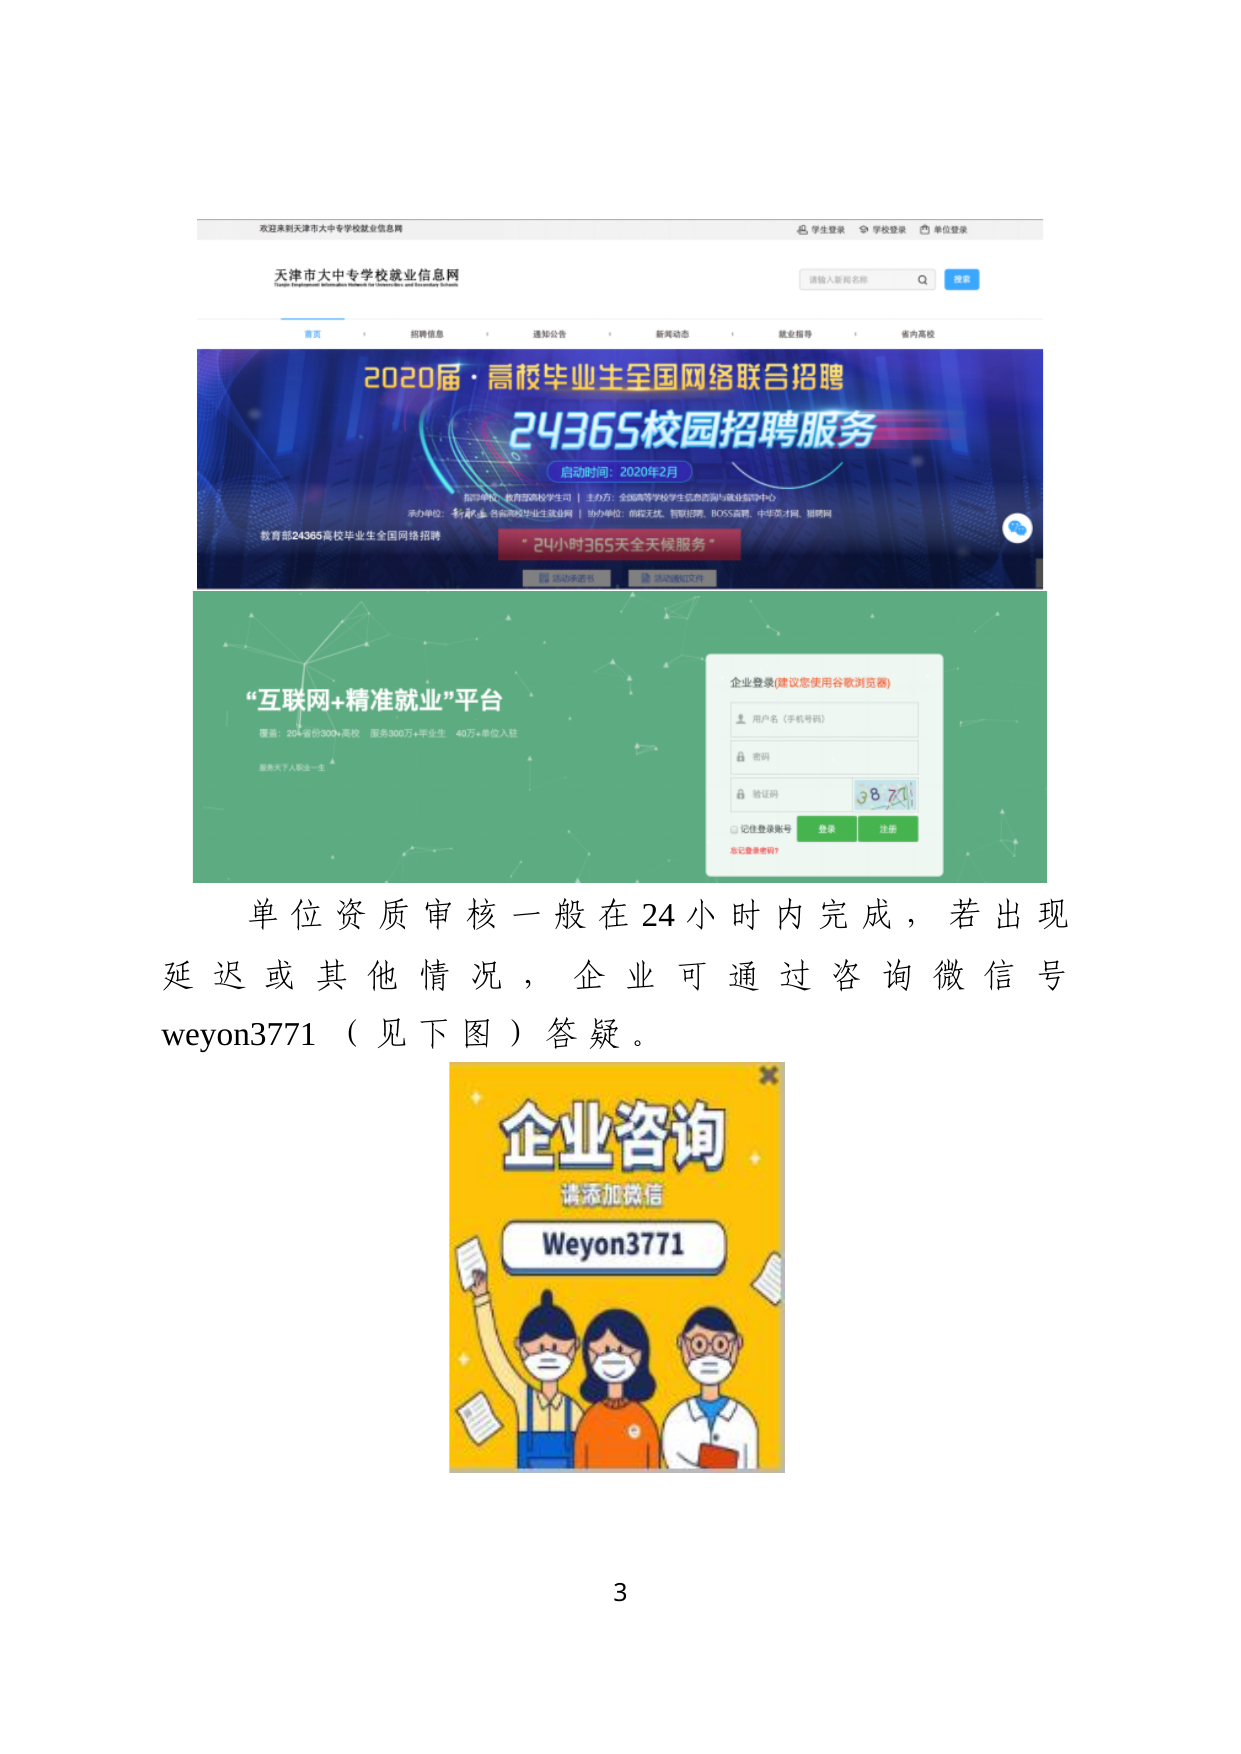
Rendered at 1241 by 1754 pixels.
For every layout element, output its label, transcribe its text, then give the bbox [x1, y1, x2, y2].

picture [192, 219, 1048, 883]
picture [449, 1062, 785, 1473]
text 单位资质审核一般在24小时内完成，若出现延迟或其他情况，企业可通过咨询微信号weyon3771（见下图）答疑。 [161, 883, 1079, 1062]
